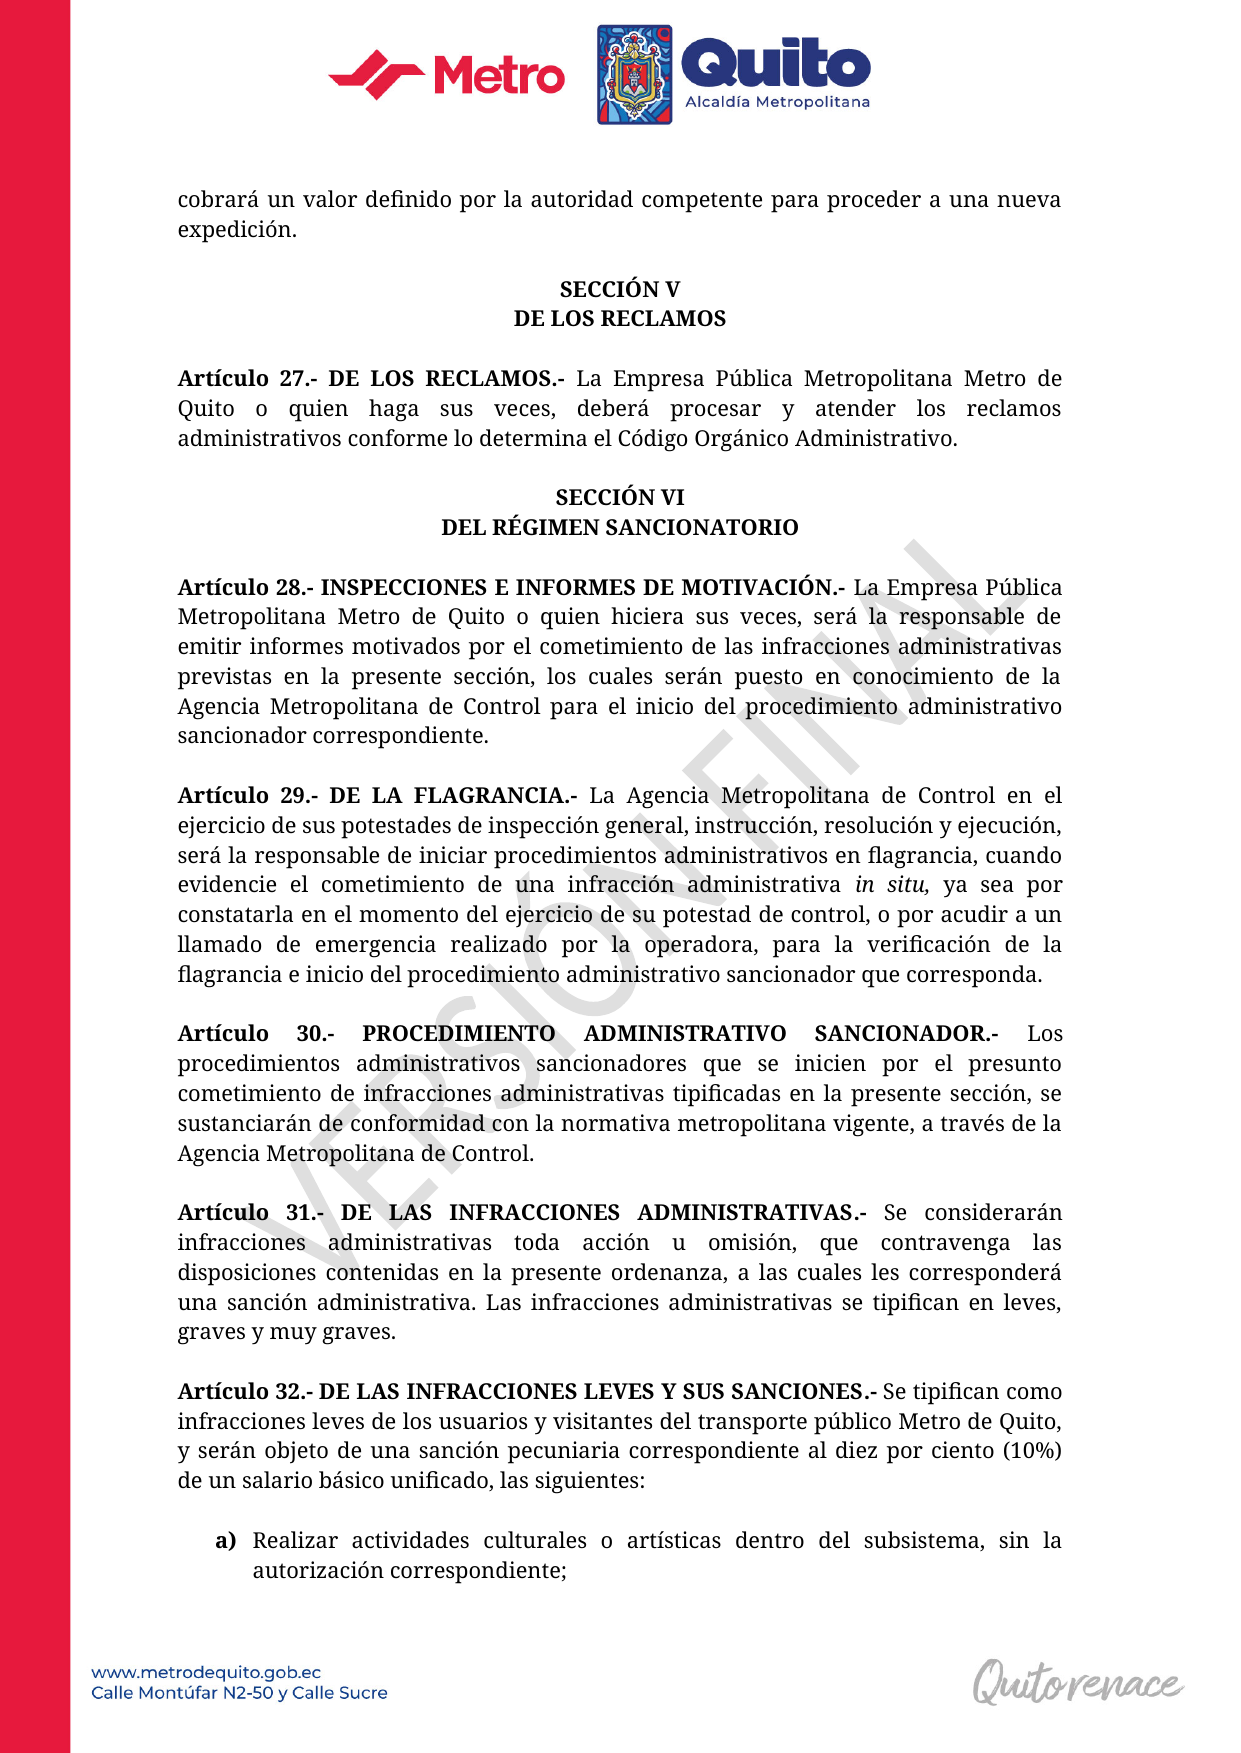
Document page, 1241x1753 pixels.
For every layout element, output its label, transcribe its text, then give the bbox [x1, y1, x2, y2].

text SECCIÓN V [177, 273, 1063, 303]
text DEL RÉGIMEN SANCIONATORIO [177, 512, 1063, 542]
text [177, 184, 1063, 244]
list Realizar actividades culturales o artísticas dentro del subsistema, sin la autorización correspondiente; [215, 1525, 1063, 1584]
text SECCIÓN VI [177, 482, 1063, 512]
text Artículo 30.- PROCEDIMIENTO ADMINISTRATIVO SANCIONADOR.- Los procedimientos administrativos sancionadores que se inicien por el presunto cometimiento de infracciones administrativas tipificadas en la presente sección, se sustanciarán de conformidad con la normativa metropolitana vigente, a través de la Agencia Metropolitana de Control. [177, 1018, 1063, 1167]
text Artículo 31.- DE LAS INFRACCIONES ADMINISTRATIVAS.- Se considerarán infracciones administrativas toda acción u omisión, que contravenga las disposiciones contenidas en la presente ordenanza, a las cuales les corresponderá una sanción administrativa. Las infracciones administrativas se tipifican en leves, graves y muy graves. [177, 1197, 1063, 1346]
text Artículo 28.- INSPECCIONES E INFORMES DE MOTIVACIÓN.- La Empresa Pública Metropolitana Metro de Quito o quien hiciera sus veces, será la responsable de emitir informes motivados por el cometimiento de las infracciones administrativas previstas en la presente sección, los cuales serán puesto en conocimiento de la Agencia Metropolitana de Control para el inicio del procedimiento administrativo sancionador correspondiente. [177, 571, 1063, 750]
picture [0, 0, 1238, 1753]
text Artículo 32.- DE LAS INFRACCIONES LEVES Y SUS SANCIONES.- Se tipifican como infracciones leves de los usuarios y visitantes del transporte público Metro de Quito, y serán objeto de una sanción pecuniaria correspondiente al diez por ciento (10%) de un salario básico unificado, las siguientes: [177, 1376, 1063, 1495]
text DE LOS RECLAMOS [177, 303, 1063, 333]
text Artículo 29.- DE LA FLAGRANCIA.- La Agencia Metropolitana de Control en el ejercicio de sus potestades de inspección general, instrucción, resolución y ejecución, será la responsable de iniciar procedimientos administrativos en flagrancia, cuando evidencie el cometimiento de una infracción administrativa in situ, ya sea por constatarla en el momento del ejercicio de su potestad de control, o por acudir a un llamado de emergencia realizado por la operadora, para la verificación de la flagrancia e inicio del procedimiento administrativo sancionador que corresponda. [177, 780, 1063, 988]
text Artículo 27.- DE LOS RECLAMOS.- La Empresa Pública Metropolitana Metro de Quito o quien haga sus veces, deberá procesar y atender los reclamos administrativos conforme lo determina el Código Orgánico Administrativo. [177, 363, 1063, 452]
